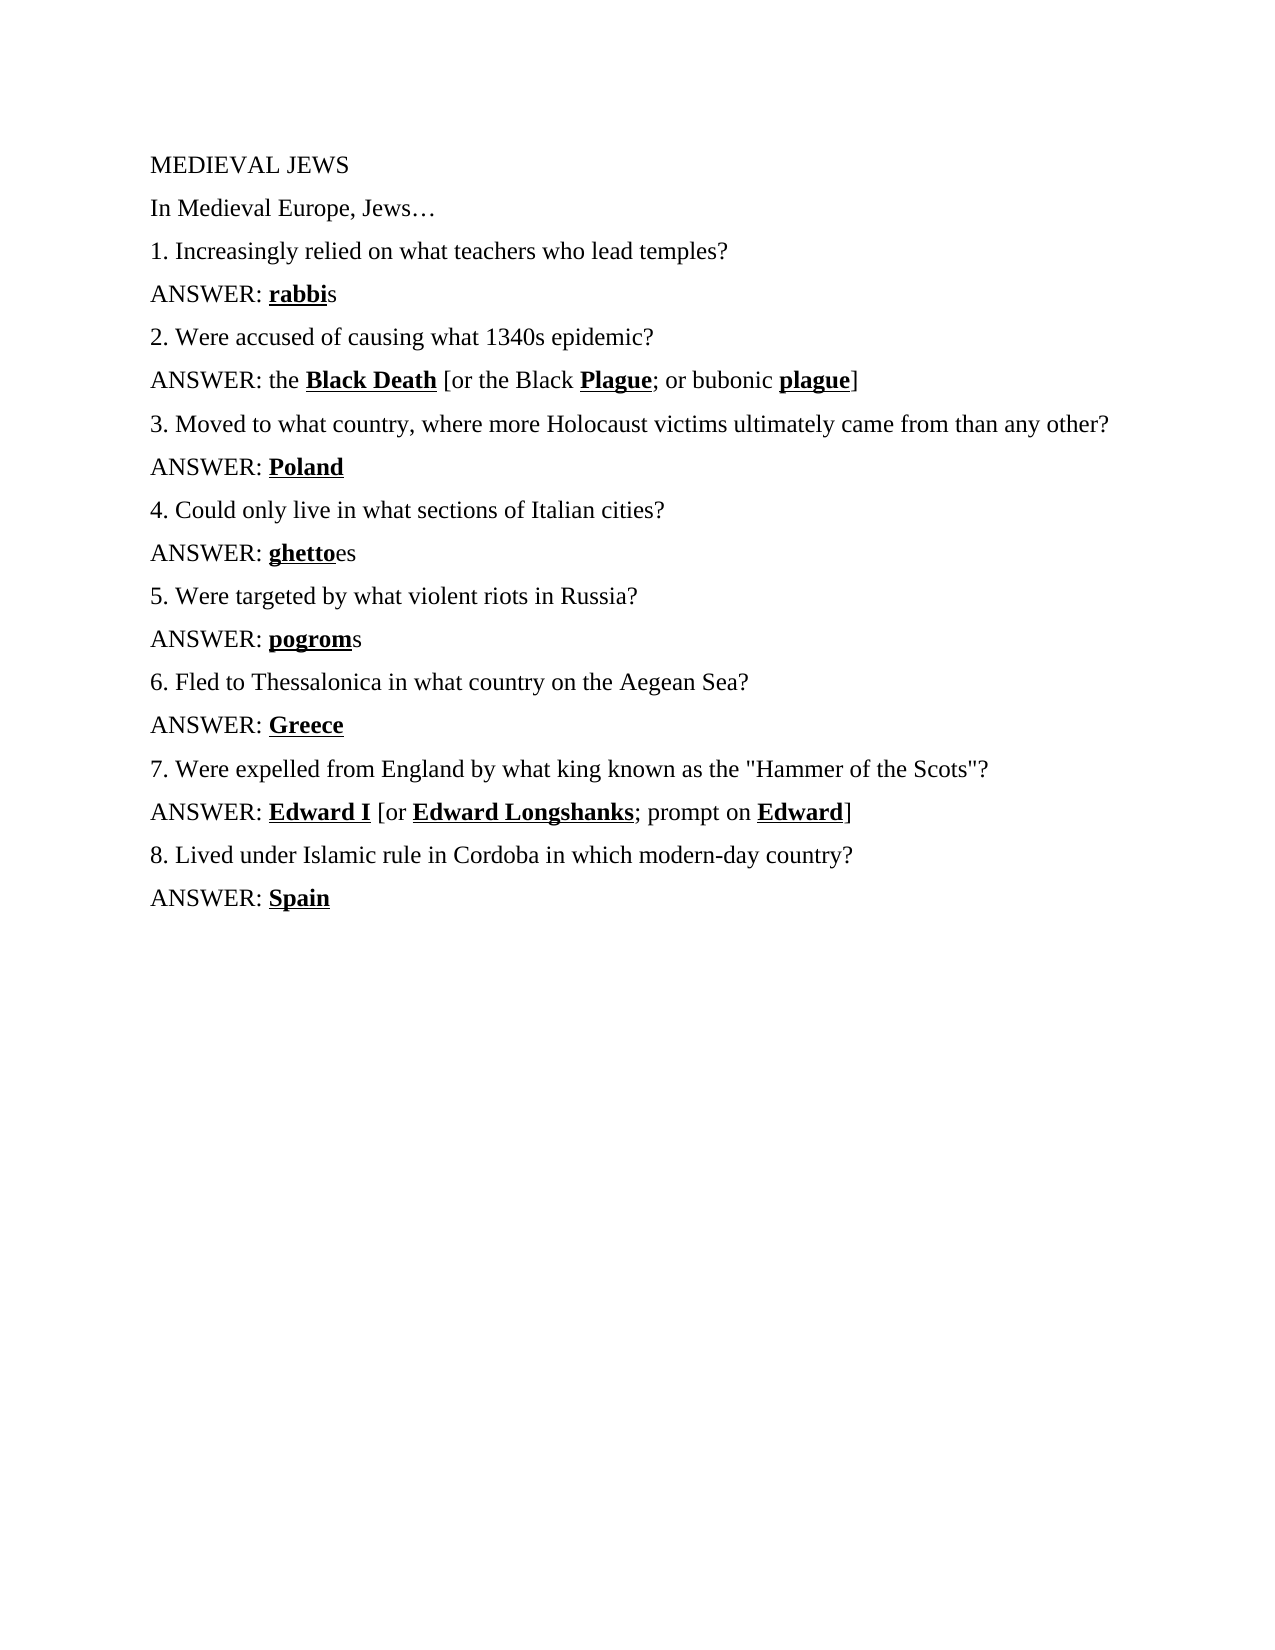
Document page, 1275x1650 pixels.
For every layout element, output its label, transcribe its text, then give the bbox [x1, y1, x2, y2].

text 3. Moved to what country, where more Holocaust victims ultimately came from than any other? [150, 409, 1125, 437]
text 6. Fled to Thessalonica in what country on the Aegean Sea? [150, 667, 1125, 696]
text 7. Were expelled from England by what king known as the "Hammer of the Scots"? [150, 754, 1125, 782]
text ANSWER: the Black Death [or the Black Plague; or bubonic plague] [150, 366, 1125, 394]
text 1. Increasingly relied on what teachers who lead temples? [150, 236, 1125, 265]
text In Medieval Europe, Jews… [150, 193, 1125, 222]
text 8. Lived under Islamic rule in Cordoba in which modern-day country? [150, 840, 1125, 869]
text 4. Could only live in what sections of Italian cities? [150, 495, 1125, 524]
text ANSWER: Spain [150, 883, 1125, 912]
text 2. Were accused of causing what 1340s epidemic? [150, 322, 1125, 351]
text ANSWER: rabbis [150, 279, 1125, 308]
text 5. Were targeted by what violent riots in Russia? [150, 581, 1125, 610]
text ANSWER: Poland [150, 452, 1125, 481]
text ANSWER: pogroms [150, 624, 1125, 653]
text ANSWER: ghettoes [150, 538, 1125, 567]
text ANSWER: Greece [150, 711, 1125, 739]
text ANSWER: Edward I [or Edward Longshanks; prompt on Edward] [150, 797, 1125, 826]
text MEDIEVAL JEWS [150, 150, 1125, 179]
